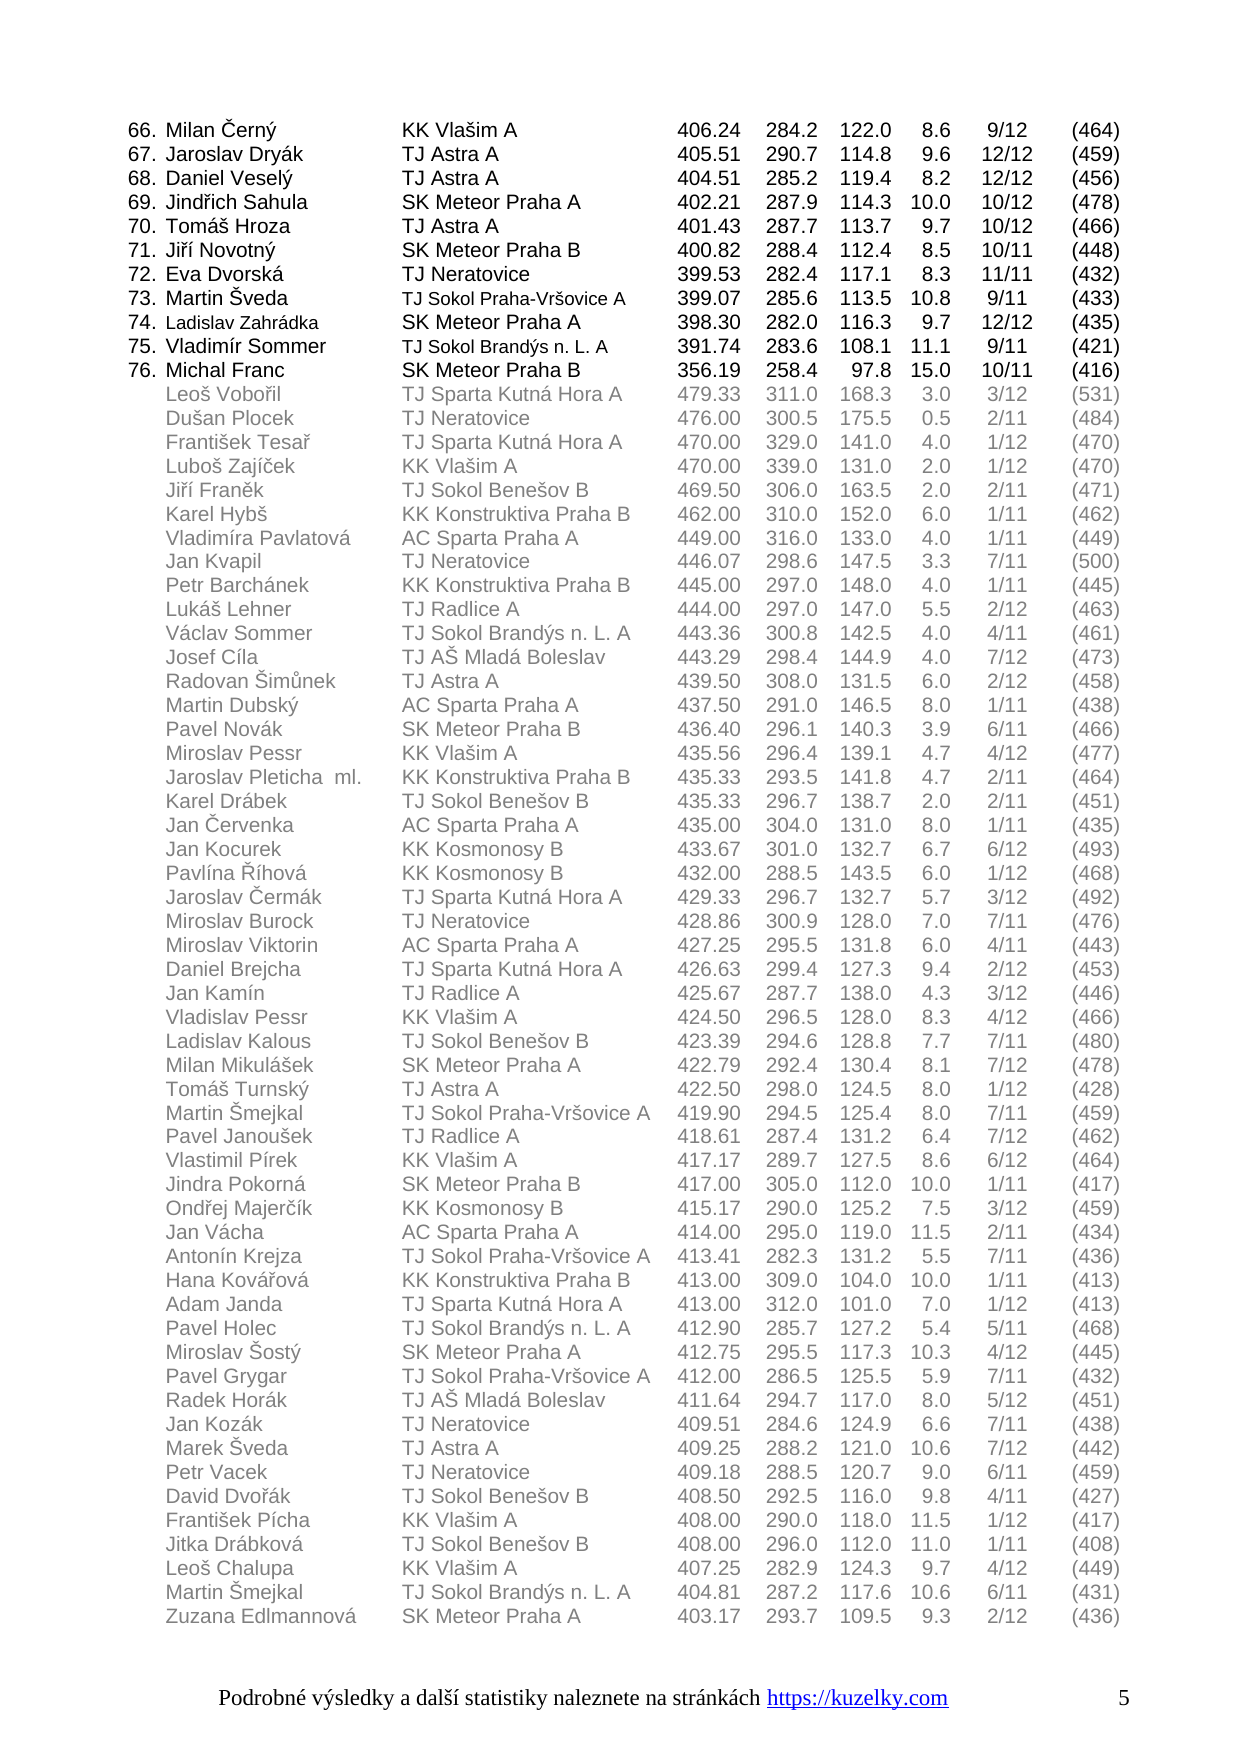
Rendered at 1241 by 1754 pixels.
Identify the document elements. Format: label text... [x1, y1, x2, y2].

text Jan Kvapil TJ Neratovice 446.07 298.6 147.5 3.3 7/11 (500) [106, 549, 1134, 573]
text 67. Jaroslav Dryák TJ Astra A 405.51 290.7 114.8 9.6 12/12 (459) [106, 142, 1134, 166]
text 74. Ladislav Zahrádka SK Meteor Praha A 398.30 282.0 116.3 9.7 12/12 (435) [106, 310, 1134, 334]
text Antonín Krejza TJ Sokol Praha-Vršovice A 413.41 282.3 131.2 5.5 7/11 (436) [106, 1244, 1134, 1268]
text Karel Drábek TJ Sokol Benešov B 435.33 296.7 138.7 2.0 2/11 (451) [106, 789, 1134, 813]
text Jaroslav Čermák TJ Sparta Kutná Hora A 429.33 296.7 132.7 5.7 3/12 (492) [106, 885, 1134, 909]
text Jindra Pokorná SK Meteor Praha B 417.00 305.0 112.0 10.0 1/11 (417) [106, 1172, 1134, 1196]
text Vlastimil Pírek KK Vlašim A 417.17 289.7 127.5 8.6 6/12 (464) [106, 1148, 1134, 1172]
text Jan Kozák TJ Neratovice 409.51 284.6 124.9 6.6 7/11 (438) [106, 1412, 1134, 1436]
text Petr Barchánek KK Konstruktiva Praha B 445.00 297.0 148.0 4.0 1/11 (445) [106, 573, 1134, 597]
text 73. Martin Šveda TJ Sokol Praha-Vršovice A 399.07 285.6 113.5 10.8 9/11 (433) [106, 286, 1134, 310]
text 75. Vladimír Sommer TJ Sokol Brandýs n. L. A 391.74 283.6 108.1 11.1 9/11 (421) [106, 334, 1134, 358]
text 72. Eva Dvorská TJ Neratovice 399.53 282.4 117.1 8.3 11/11 (432) [106, 262, 1134, 286]
text Daniel Brejcha TJ Sparta Kutná Hora A 426.63 299.4 127.3 9.4 2/12 (453) [106, 957, 1134, 981]
text Miroslav Šostý SK Meteor Praha A 412.75 295.5 117.3 10.3 4/12 (445) [106, 1340, 1134, 1364]
text František Pícha KK Vlašim A 408.00 290.0 118.0 11.5 1/12 (417) [106, 1508, 1134, 1532]
text Jan Kocurek KK Kosmonosy B 433.67 301.0 132.7 6.7 6/12 (493) [106, 837, 1134, 861]
text David Dvořák TJ Sokol Benešov B 408.50 292.5 116.0 9.8 4/11 (427) [106, 1484, 1134, 1508]
text Jan Vácha AC Sparta Praha A 414.00 295.0 119.0 11.5 2/11 (434) [106, 1220, 1134, 1244]
text František Tesař TJ Sparta Kutná Hora A 470.00 329.0 141.0 4.0 1/12 (470) [106, 429, 1134, 453]
text Jan Kamín TJ Radlice A 425.67 287.7 138.0 4.3 3/12 (446) [106, 981, 1134, 1004]
text Vladislav Pessr KK Vlašim A 424.50 296.5 128.0 8.3 4/12 (466) [106, 1004, 1134, 1028]
text Tomáš Turnský TJ Astra A 422.50 298.0 124.5 8.0 1/12 (428) [106, 1076, 1134, 1100]
text 68. Daniel Veselý TJ Astra A 404.51 285.2 119.4 8.2 12/12 (456) [106, 166, 1134, 190]
text 70. Tomáš Hroza TJ Astra A 401.43 287.7 113.7 9.7 10/12 (466) [106, 214, 1134, 238]
text Martin Šmejkal TJ Sokol Praha-Vršovice A 419.90 294.5 125.4 8.0 7/11 (459) [106, 1100, 1134, 1124]
text Radek Horák TJ AŠ Mladá Boleslav 411.64 294.7 117.0 8.0 5/12 (451) [106, 1388, 1134, 1412]
text Lukáš Lehner TJ Radlice A 444.00 297.0 147.0 5.5 2/12 (463) [106, 597, 1134, 621]
text Václav Sommer TJ Sokol Brandýs n. L. A 443.36 300.8 142.5 4.0 4/11 (461) [106, 621, 1134, 645]
text Leoš Chalupa KK Vlašim A 407.25 282.9 124.3 9.7 4/12 (449) [106, 1556, 1134, 1579]
text Petr Vacek TJ Neratovice 409.18 288.5 120.7 9.0 6/11 (459) [106, 1460, 1134, 1484]
text Josef Cíla TJ AŠ Mladá Boleslav 443.29 298.4 144.9 4.0 7/12 (473) [106, 645, 1134, 669]
text Miroslav Viktorin AC Sparta Praha A 427.25 295.5 131.8 6.0 4/11 (443) [106, 933, 1134, 957]
text 71. Jiří Novotný SK Meteor Praha B 400.82 288.4 112.4 8.5 10/11 (448) [106, 238, 1134, 262]
text Jan Červenka AC Sparta Praha A 435.00 304.0 131.0 8.0 1/11 (435) [106, 813, 1134, 837]
text Ladislav Kalous TJ Sokol Benešov B 423.39 294.6 128.8 7.7 7/11 (480) [106, 1028, 1134, 1052]
text Marek Šveda TJ Astra A 409.25 288.2 121.0 10.6 7/12 (442) [106, 1436, 1134, 1460]
text Jitka Drábková TJ Sokol Benešov B 408.00 296.0 112.0 11.0 1/11 (408) [106, 1532, 1134, 1556]
text Vladimíra Pavlatová AC Sparta Praha A 449.00 316.0 133.0 4.0 1/11 (449) [106, 525, 1134, 549]
text Miroslav Pessr KK Vlašim A 435.56 296.4 139.1 4.7 4/12 (477) [106, 741, 1134, 765]
text Martin Dubský AC Sparta Praha A 437.50 291.0 146.5 8.0 1/11 (438) [106, 693, 1134, 717]
text Miroslav Burock TJ Neratovice 428.86 300.9 128.0 7.0 7/11 (476) [106, 909, 1134, 933]
text 76. Michal Franc SK Meteor Praha B 356.19 258.4 97.8 15.0 10/11 (416) [106, 358, 1134, 382]
text Jaroslav Pleticha ml. KK Konstruktiva Praha B 435.33 293.5 141.8 4.7 2/11 (464) [106, 765, 1134, 789]
text Jiří Franěk TJ Sokol Benešov B 469.50 306.0 163.5 2.0 2/11 (471) [106, 477, 1134, 501]
text Dušan Plocek TJ Neratovice 476.00 300.5 175.5 0.5 2/11 (484) [106, 406, 1134, 429]
text Pavel Janoušek TJ Radlice A 418.61 287.4 131.2 6.4 7/12 (462) [106, 1124, 1134, 1148]
text Milan Mikulášek SK Meteor Praha A 422.79 292.4 130.4 8.1 7/12 (478) [106, 1052, 1134, 1076]
text Leoš Vobořil TJ Sparta Kutná Hora A 479.33 311.0 168.3 3.0 3/12 (531) [106, 382, 1134, 406]
text Hana Kovářová KK Konstruktiva Praha B 413.00 309.0 104.0 10.0 1/11 (413) [106, 1268, 1134, 1292]
text Pavel Grygar TJ Sokol Praha-Vršovice A 412.00 286.5 125.5 5.9 7/11 (432) [106, 1364, 1134, 1388]
text Radovan Šimůnek TJ Astra A 439.50 308.0 131.5 6.0 2/12 (458) [106, 669, 1134, 693]
text Luboš Zajíček KK Vlašim A 470.00 339.0 131.0 2.0 1/12 (470) [106, 453, 1134, 477]
text Pavlína Říhová KK Kosmonosy B 432.00 288.5 143.5 6.0 1/12 (468) [106, 861, 1134, 885]
text Adam Janda TJ Sparta Kutná Hora A 413.00 312.0 101.0 7.0 1/12 (413) [106, 1292, 1134, 1316]
text 66. Milan Černý KK Vlašim A 406.24 284.2 122.0 8.6 9/12 (464) [106, 118, 1134, 142]
text Karel Hybš KK Konstruktiva Praha B 462.00 310.0 152.0 6.0 1/11 (462) [106, 501, 1134, 525]
text Martin Šmejkal TJ Sokol Brandýs n. L. A 404.81 287.2 117.6 10.6 6/11 (431) [106, 1579, 1134, 1603]
text Pavel Holec TJ Sokol Brandýs n. L. A 412.90 285.7 127.2 5.4 5/11 (468) [106, 1316, 1134, 1340]
text Ondřej Majerčík KK Kosmonosy B 415.17 290.0 125.2 7.5 3/12 (459) [106, 1196, 1134, 1220]
text Zuzana Edlmannová SK Meteor Praha A 403.17 293.7 109.5 9.3 2/12 (436) [106, 1603, 1134, 1627]
text 69. Jindřich Sahula SK Meteor Praha A 402.21 287.9 114.3 10.0 10/12 (478) [106, 190, 1134, 214]
text Pavel Novák SK Meteor Praha B 436.40 296.1 140.3 3.9 6/11 (466) [106, 717, 1134, 741]
